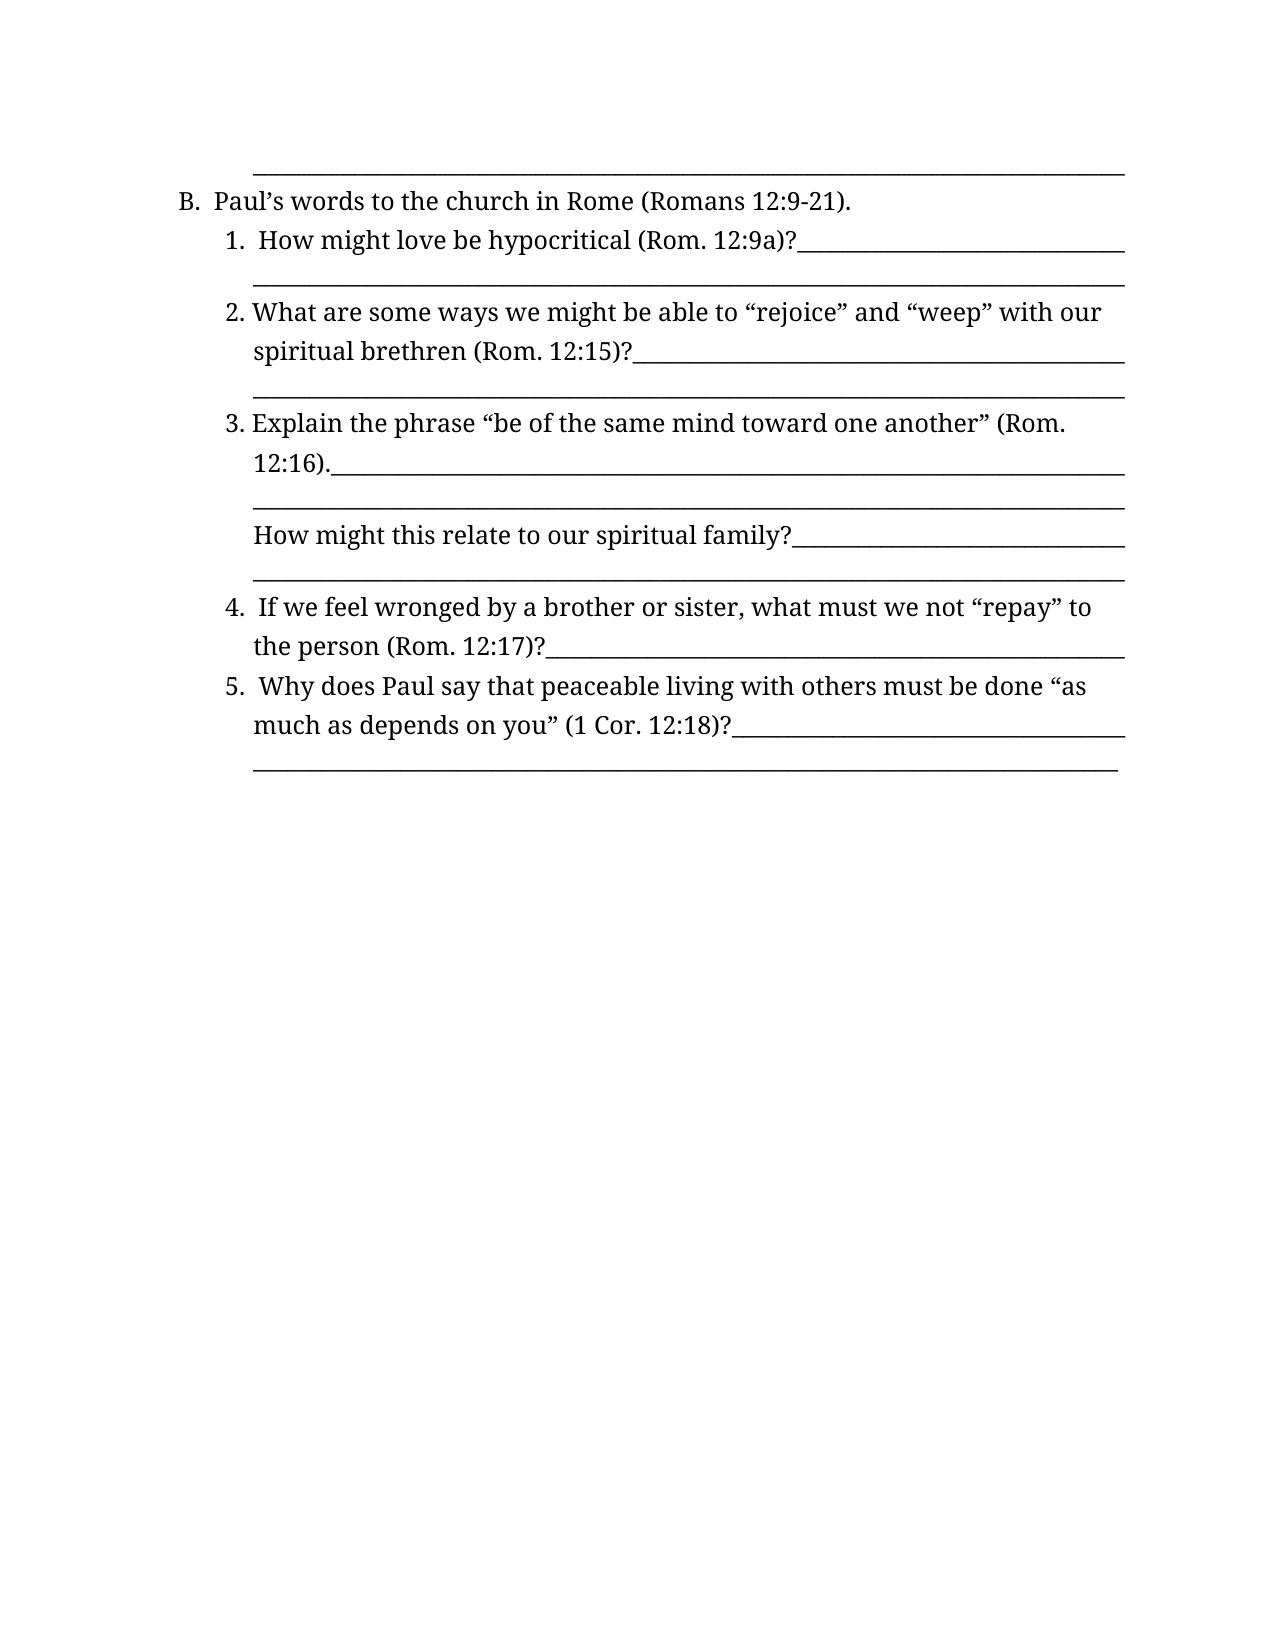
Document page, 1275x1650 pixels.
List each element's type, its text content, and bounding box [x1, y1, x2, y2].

text How might this relate to our spiritual family? [225, 517, 1125, 552]
text 1. How might love be hypocritical (Rom. 12:9a)? [225, 222, 1125, 256]
text B. Paul’s words to the church in Rome (Romans 12:9-21). [178, 183, 1125, 217]
text 3. Explain the phrase “be of the same mind toward one another” (Rom. 12:16). [225, 406, 1125, 479]
text 2. What are some ways we might be able to “rejoice” and “weep” with our spiritual brethren (Rom. 12:15)? [225, 294, 1125, 368]
text 5. Why does Paul say that peaceable living with others must be done “as much as depends on you” (1 Cor. 12:18)? [225, 668, 1125, 741]
text 4. If we feel wronged by a brother or sister, what must we not “repay” to the person (Rom. 12:17)? [225, 590, 1125, 663]
